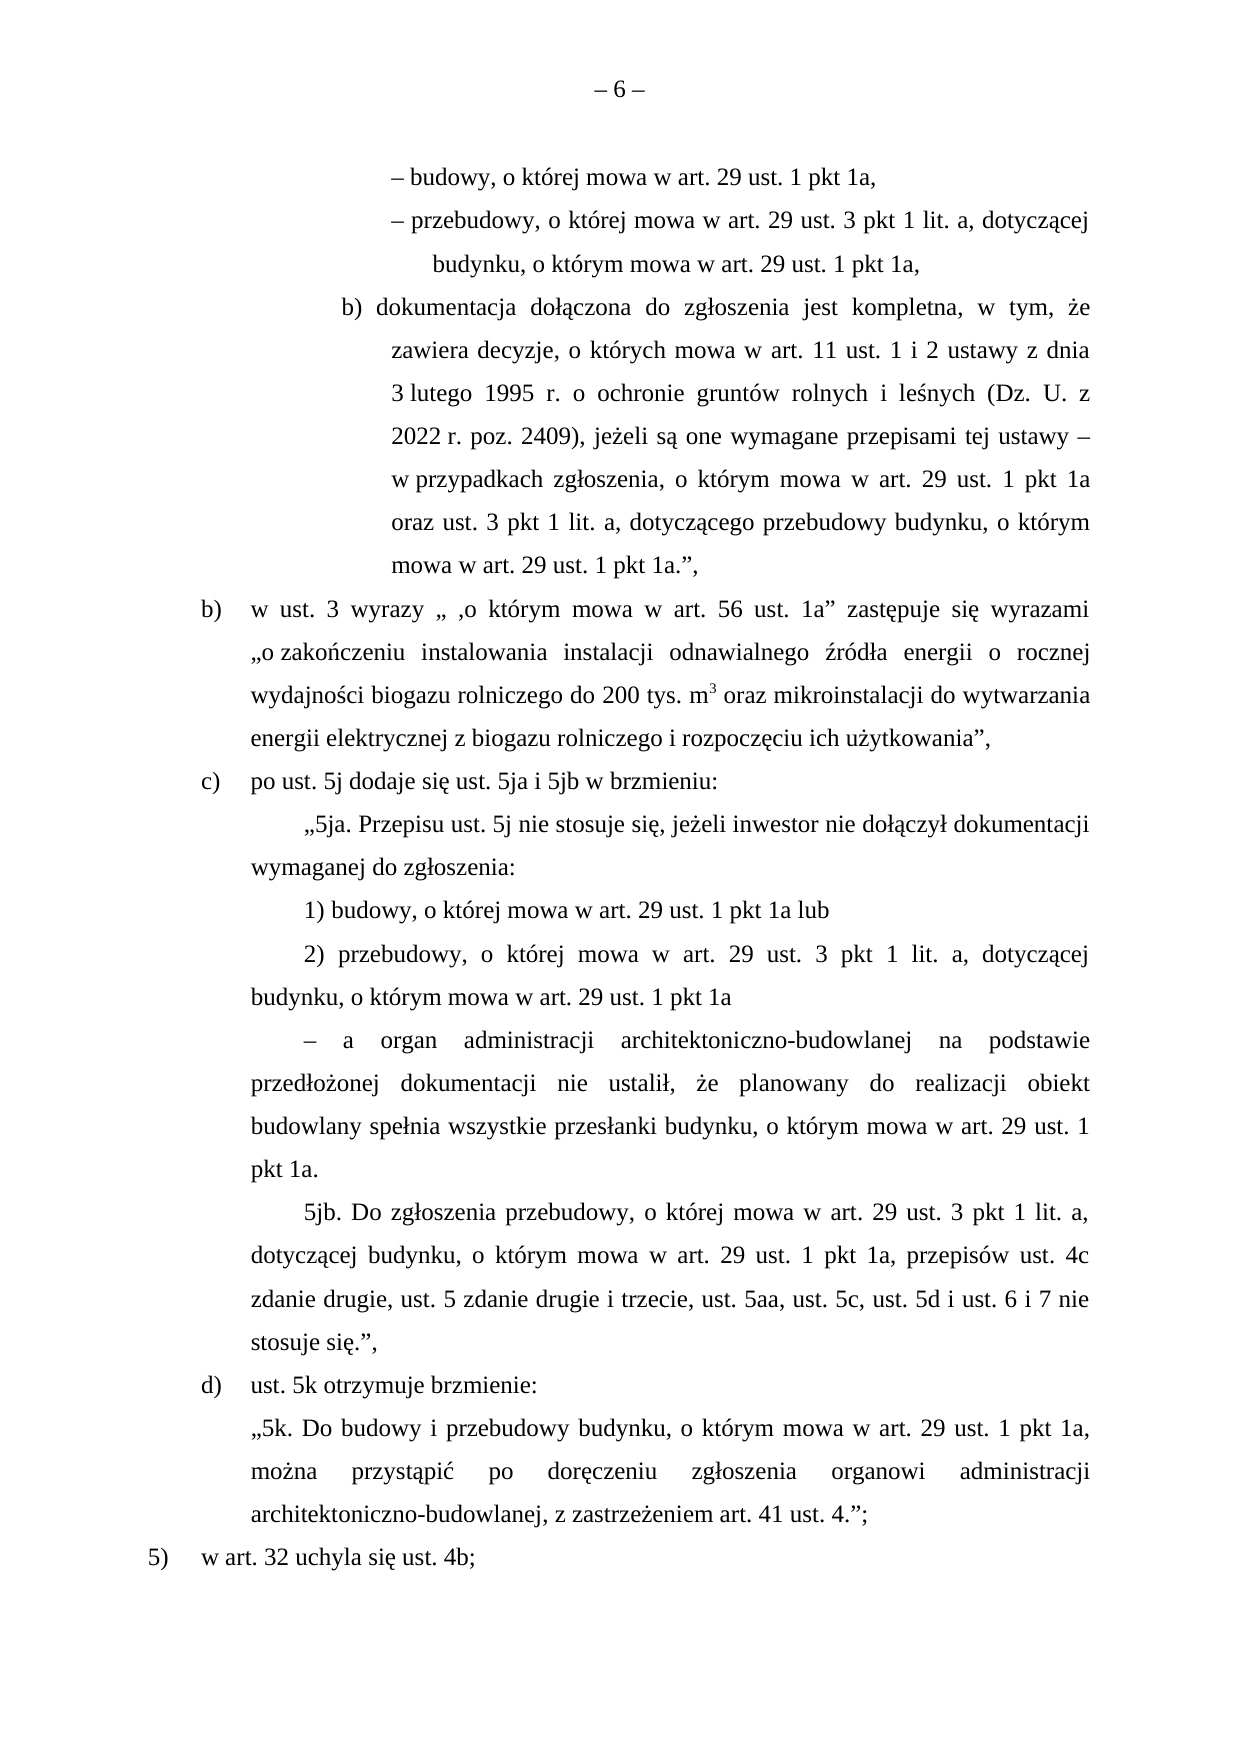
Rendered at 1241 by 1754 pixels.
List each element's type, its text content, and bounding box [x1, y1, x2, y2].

text „5ja. Przepisu ust. 5j nie stosuje się, jeżeli inwestor nie dołączył dokumentacji wymaganej do zgłoszenia: [251, 809, 1091, 881]
text b) dokumentacja dołączona do zgłoszenia jest kompletna, w tym, że zawiera decyzje, o których mowa w art. 11 ust. 1 i 2 ustawy z dnia 3 lutego 1995 r. o ochronie gruntów rolnych i leśnych (Dz. U. z 2022 r. poz. 2409), jeżeli są one wymagane przepisami tej ustawy – w przypadkach zgłoszenia, o którym mowa w art. 29 ust. 1 pkt 1a oraz ust. 3 pkt 1 lit. a, dotyczącego przebudowy budynku, o którym mowa w art. 29 ust. 1 pkt 1a.”, [341, 292, 1091, 579]
text b) w ust. 3 wyrazy „ ,o którym mowa w art. 56 ust. 1a” zastępuje się wyrazami „o zakończeniu instalowania instalacji odnawialnego źródła energii o rocznej wydajności biogazu rolniczego do 200 tys. m3 oraz mikroinstalacji do wytwarzania energii elektrycznej z biogazu rolniczego i rozpoczęciu ich użytkowania”, [201, 594, 1091, 752]
text 5) w art. 32 uchyla się ust. 4b; [148, 1542, 1091, 1571]
text – budowy, o której mowa w art. 29 ust. 1 pkt 1a, [391, 162, 1091, 191]
text 5jb. Do zgłoszenia przebudowy, o której mowa w art. 29 ust. 3 pkt 1 lit. a, dotyczącej budynku, o którym mowa w art. 29 ust. 1 pkt 1a, przepisów ust. 4c zdanie drugie, ust. 5 zdanie drugie i trzecie, ust. 5aa, ust. 5c, ust. 5d i ust. 6 i 7 nie stosuje się.”, [251, 1197, 1091, 1356]
text c) po ust. 5j dodaje się ust. 5ja i 5jb w brzmieniu: [201, 766, 1091, 795]
text d) ust. 5k otrzymuje brzmienie: [201, 1370, 1091, 1399]
text – a organ administracji architektoniczno-budowlanej na podstawie przedłożonej dokumentacji nie ustalił, że planowany do realizacji obiekt budowlany spełnia wszystkie przesłanki budynku, o którym mowa w art. 29 ust. 1 pkt 1a. [251, 1025, 1091, 1183]
text 1) budowy, o której mowa w art. 29 ust. 1 pkt 1a lub [251, 896, 1091, 924]
text – przebudowy, o której mowa w art. 29 ust. 3 pkt 1 lit. a, dotyczącej budynku, o którym mowa w art. 29 ust. 1 pkt 1a, [391, 206, 1091, 277]
text „5k. Do budowy i przebudowy budynku, o którym mowa w art. 29 ust. 1 pkt 1a, można przystąpić po doręczeniu zgłoszenia organowi administracji architektoniczno-budowlanej, z zastrzeżeniem art. 41 ust. 4.”; [251, 1413, 1091, 1528]
text 2) przebudowy, o której mowa w art. 29 ust. 3 pkt 1 lit. a, dotyczącej budynku, o którym mowa w art. 29 ust. 1 pkt 1a [251, 939, 1091, 1011]
